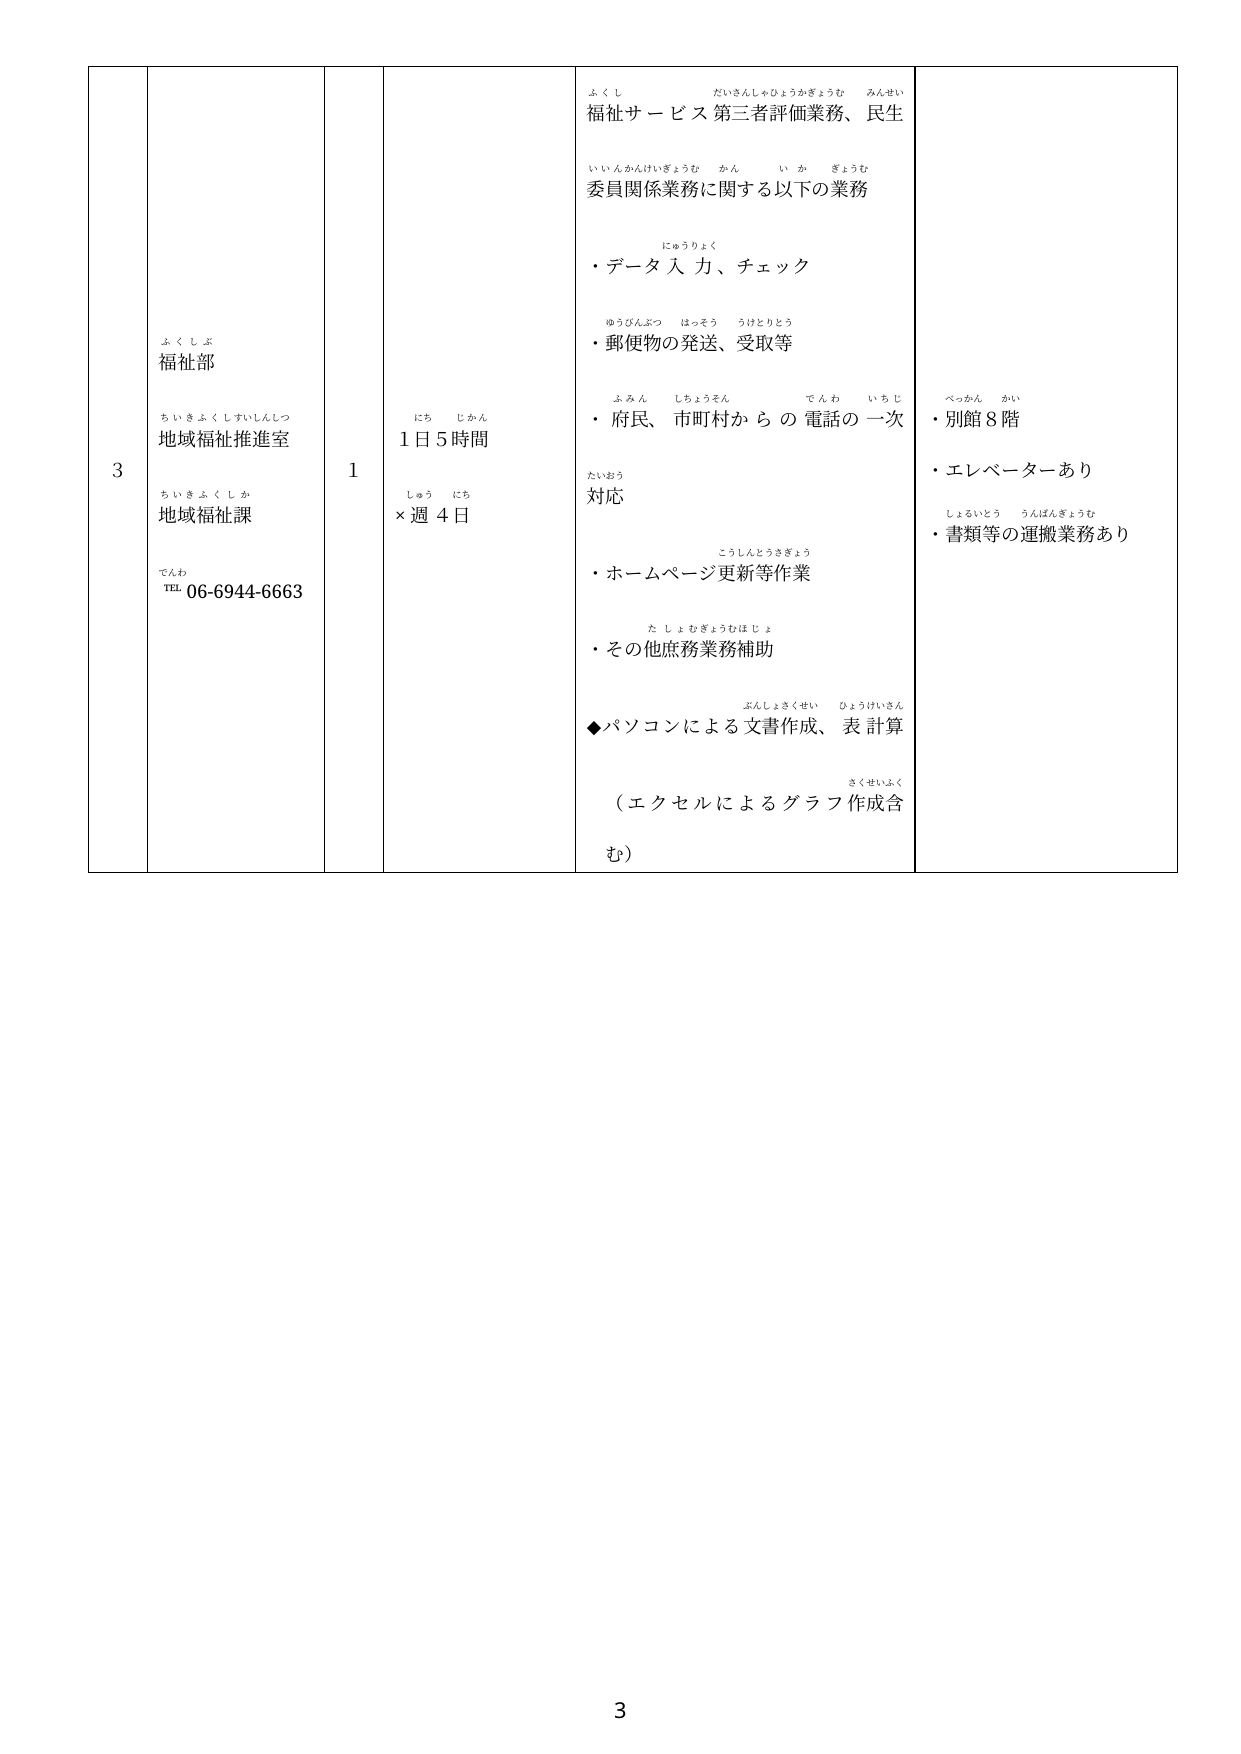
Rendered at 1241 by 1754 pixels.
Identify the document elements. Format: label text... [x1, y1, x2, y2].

table_cell ３ [89, 67, 147, 872]
table_cell サービス、にの ・データ、チェック ・の、 ・、からのの ・ホームページ ・ ◆パソコンによる、（エクセルによるグラフむ） [576, 67, 914, 872]
table_cell 06-6944-6663 [148, 67, 324, 872]
table_cell ・ ・エレベーターあり ・のあり [916, 67, 1177, 872]
table_cell １ [325, 67, 383, 872]
table_cell ×４ [384, 67, 575, 872]
